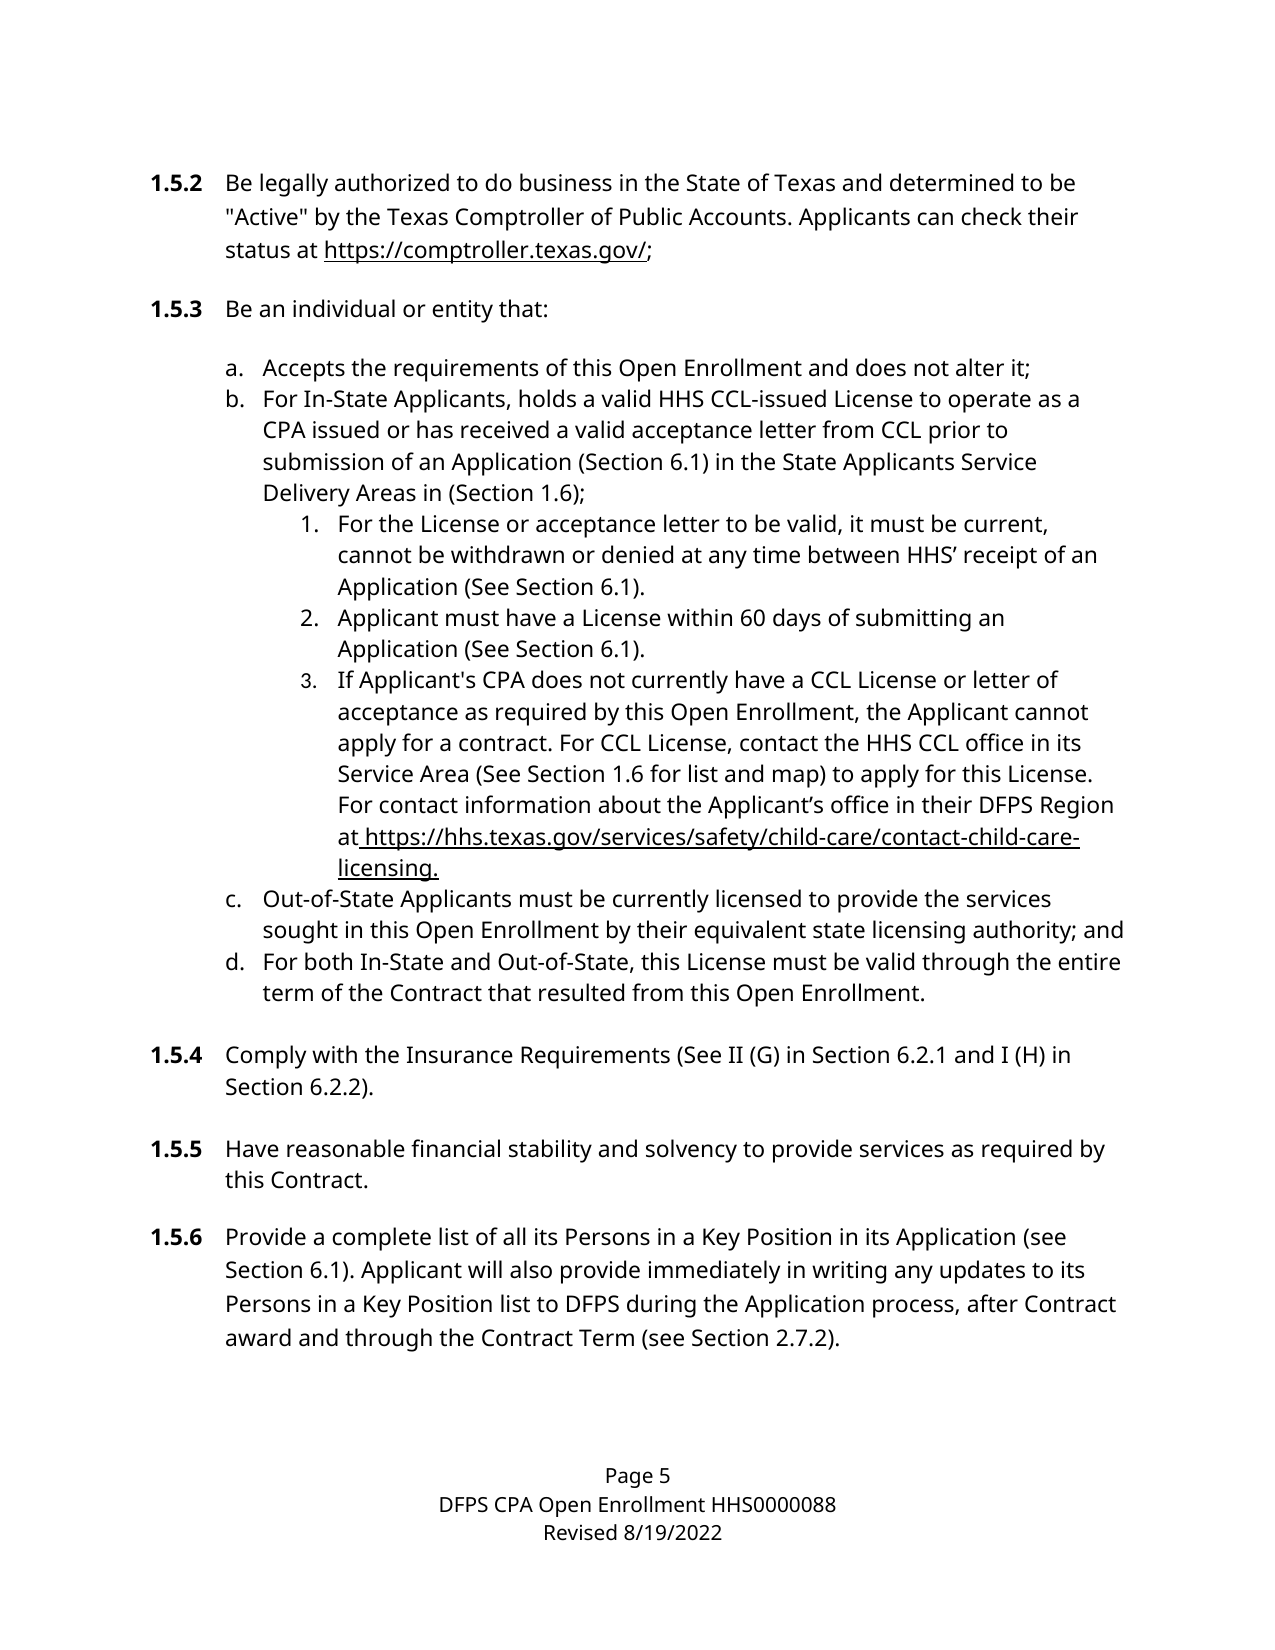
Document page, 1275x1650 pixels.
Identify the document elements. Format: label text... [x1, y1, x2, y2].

subtitle If Applicant's CPA does not currently have a CCL License or letter of acceptance as required by this Open Enrollment, the Applicant cannot apply for a contract. For CCL License, contact the HHS CCL office in its Service Area (See Section 1.6 for list and map) to apply for this License. For contact information about the Applicant’s office in their DFPS Region at https://hhs.texas.gov/services/safety/child-care/contact-child-care-licensing. [300, 664, 1125, 883]
list Provide a complete list of all its Persons in a Key Position in its Application (see Section 6.1). Applicant will also provide immediately in writing any updates to its Persons in a Key Position list to DFPS during the Application process, after Contract award and through the Contract Term (see Section 2.7.2). [150, 1221, 1125, 1353]
subtitle Applicant must have a License within 60 days of submitting an Application (See Section 6.1). [300, 602, 1125, 664]
subtitle Comply with the Insurance Requirements (See II (G) in Section 6.2.1 and I (H) in Section 6.2.2). [150, 1039, 1125, 1102]
subtitle Be legally authorized to do business in the State of Texas and determined to be "Active" by the Texas Comptroller of Public Accounts. Applicants can check their status at https://comptroller.texas.gov/; [150, 167, 1125, 266]
list For both In-State and Out-of-State, this License must be valid through the entire term of the Contract that resulted from this Open Enrollment. [225, 946, 1125, 1008]
subtitle Have reasonable financial stability and solvency to provide services as required by this Contract. [150, 1133, 1125, 1196]
list For the License or acceptance letter to be valid, it must be current, cannot be withdrawn or denied at any time between HHS’ receipt of an Application (See Section 6.1). [300, 508, 1125, 602]
subtitle For In-State Applicants, holds a valid HHS CCL-issued License to operate as a CPA issued or has received a valid acceptance letter from CCL prior to submission of an Application (Section 6.1) in the State Applicants Service Delivery Areas in (Section 1.6); [225, 383, 1125, 508]
subtitle Out-of-State Applicants must be currently licensed to provide the services sought in this Open Enrollment by their equivalent state licensing authority; and [225, 883, 1125, 946]
subtitle Be an individual or entity that: [150, 293, 1125, 324]
subtitle Accepts the requirements of this Open Enrollment and does not alter it; [225, 352, 1125, 383]
